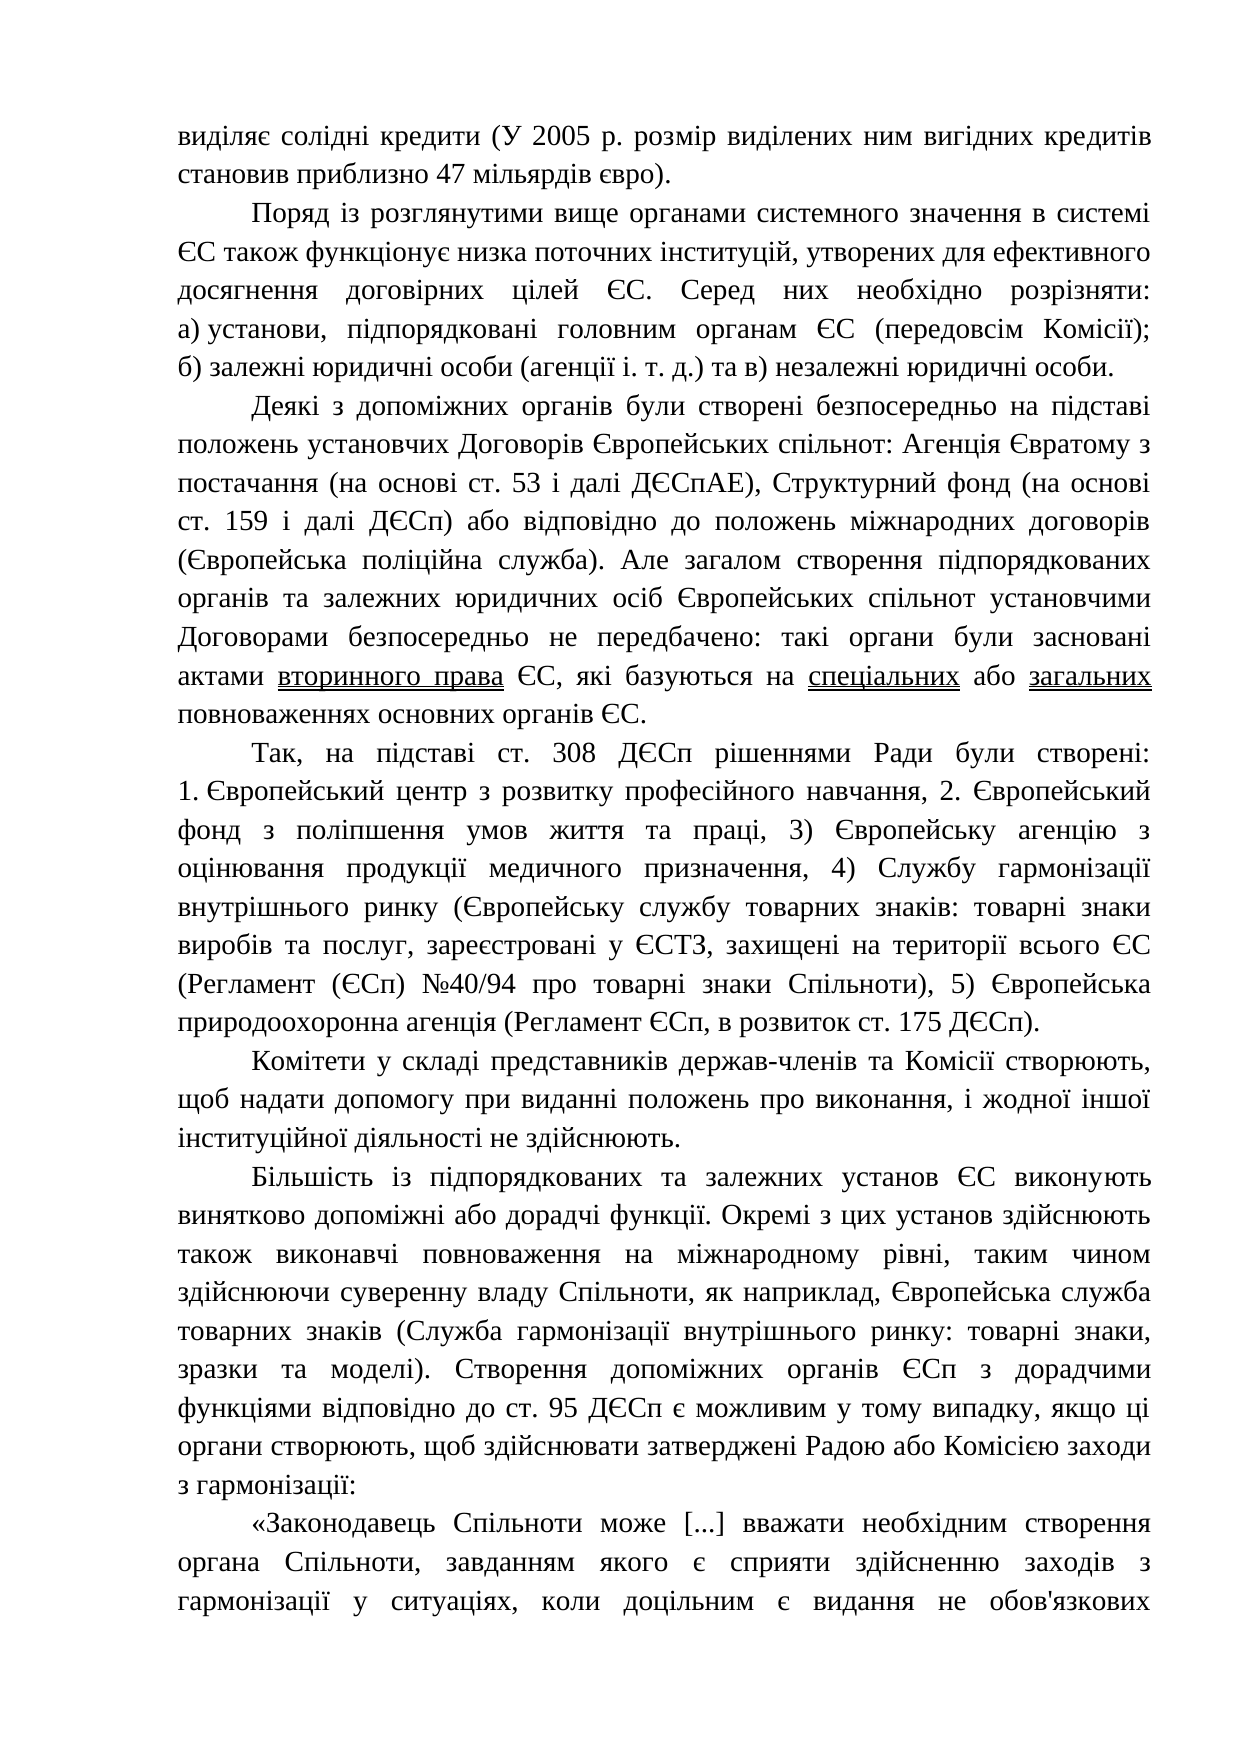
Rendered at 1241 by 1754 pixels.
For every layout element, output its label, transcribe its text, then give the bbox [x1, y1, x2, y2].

text Поряд із розглянутими вище органами системного значення в системі ЄС також функціонує низка поточних інституцій, утворених для ефективного досягнення договірних цілей ЄС. Серед них необхідно розрізняти: а) установи, підпорядковані головним органам ЄС (передовсім Комісії); б) залежні юридичні особи (агенції і. т. д.) та в) незалежні юридичні особи. [177, 195, 1152, 383]
text Деякі з допоміжних органів були створені безпосередньо на підставі положень установчих Договорів Європейських спільнот: Агенція Євратому з постачання (на основі ст. 53 і далі ДЄСпАЕ), Структурний фонд (на основі ст. 159 і далі ДЄСп) або відповідно до положень міжнародних договорів (Європейська поліційна служба). Але загалом створення підпорядкованих органів та залежних юридичних осіб Європейських спільнот установчими Договорами безпосередньо не передбачено: такі органи були засновані актами вторинного права ЄС, які базуються на спеціальних або загальних повноваженнях основних органів ЄС. [177, 388, 1152, 730]
text Більшість із підпорядкованих та залежних установ ЄС виконують винятково допоміжні або дорадчі функції. Окремі з цих установ здійснюють також виконавчі повноваження на міжнародному рівні, таким чином здійснюючи суверенну владу Спільноти, як наприклад, Європейська служба товарних знаків (Служба гармонізації внутрішнього ринку: товарні знаки, зразки та моделі). Створення допоміжних органів ЄСп з дорадчими функціями відповідно до ст. 95 ДЄСп є можливим у тому випадку, якщо ці органи створюють, щоб здійснювати затверджені Радою або Комісією заходи з гармонізації: [177, 1159, 1152, 1501]
text Так, на підставі ст. 308 ДЄСп рішеннями Ради були створені: 1. Європейський центр з розвитку професійного навчання, 2. Європейський фонд з поліпшення умов життя та праці, 3) Європейську агенцію з оцінювання продукції медичного призначення, 4) Службу гармонізації внутрішнього ринку (Європейську службу товарних знаків: товарні знаки виробів та послуг, зареєстровані у ЄСТЗ, захищені на території всього ЄС (Регламент (ЄСп) №40/94 про товарні знаки Спільноти), 5) Європейська природоохоронна агенція (Регламент ЄСп, в розвиток ст. 175 ДЄСп). [177, 735, 1152, 1038]
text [177, 1506, 1152, 1616]
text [177, 118, 1152, 190]
text Комітети у складі представників держав-членів та Комісії створюють, щоб надати допомогу при виданні положень про виконання, і жодної іншої інституційної діяльності не здійснюють. [177, 1043, 1152, 1154]
